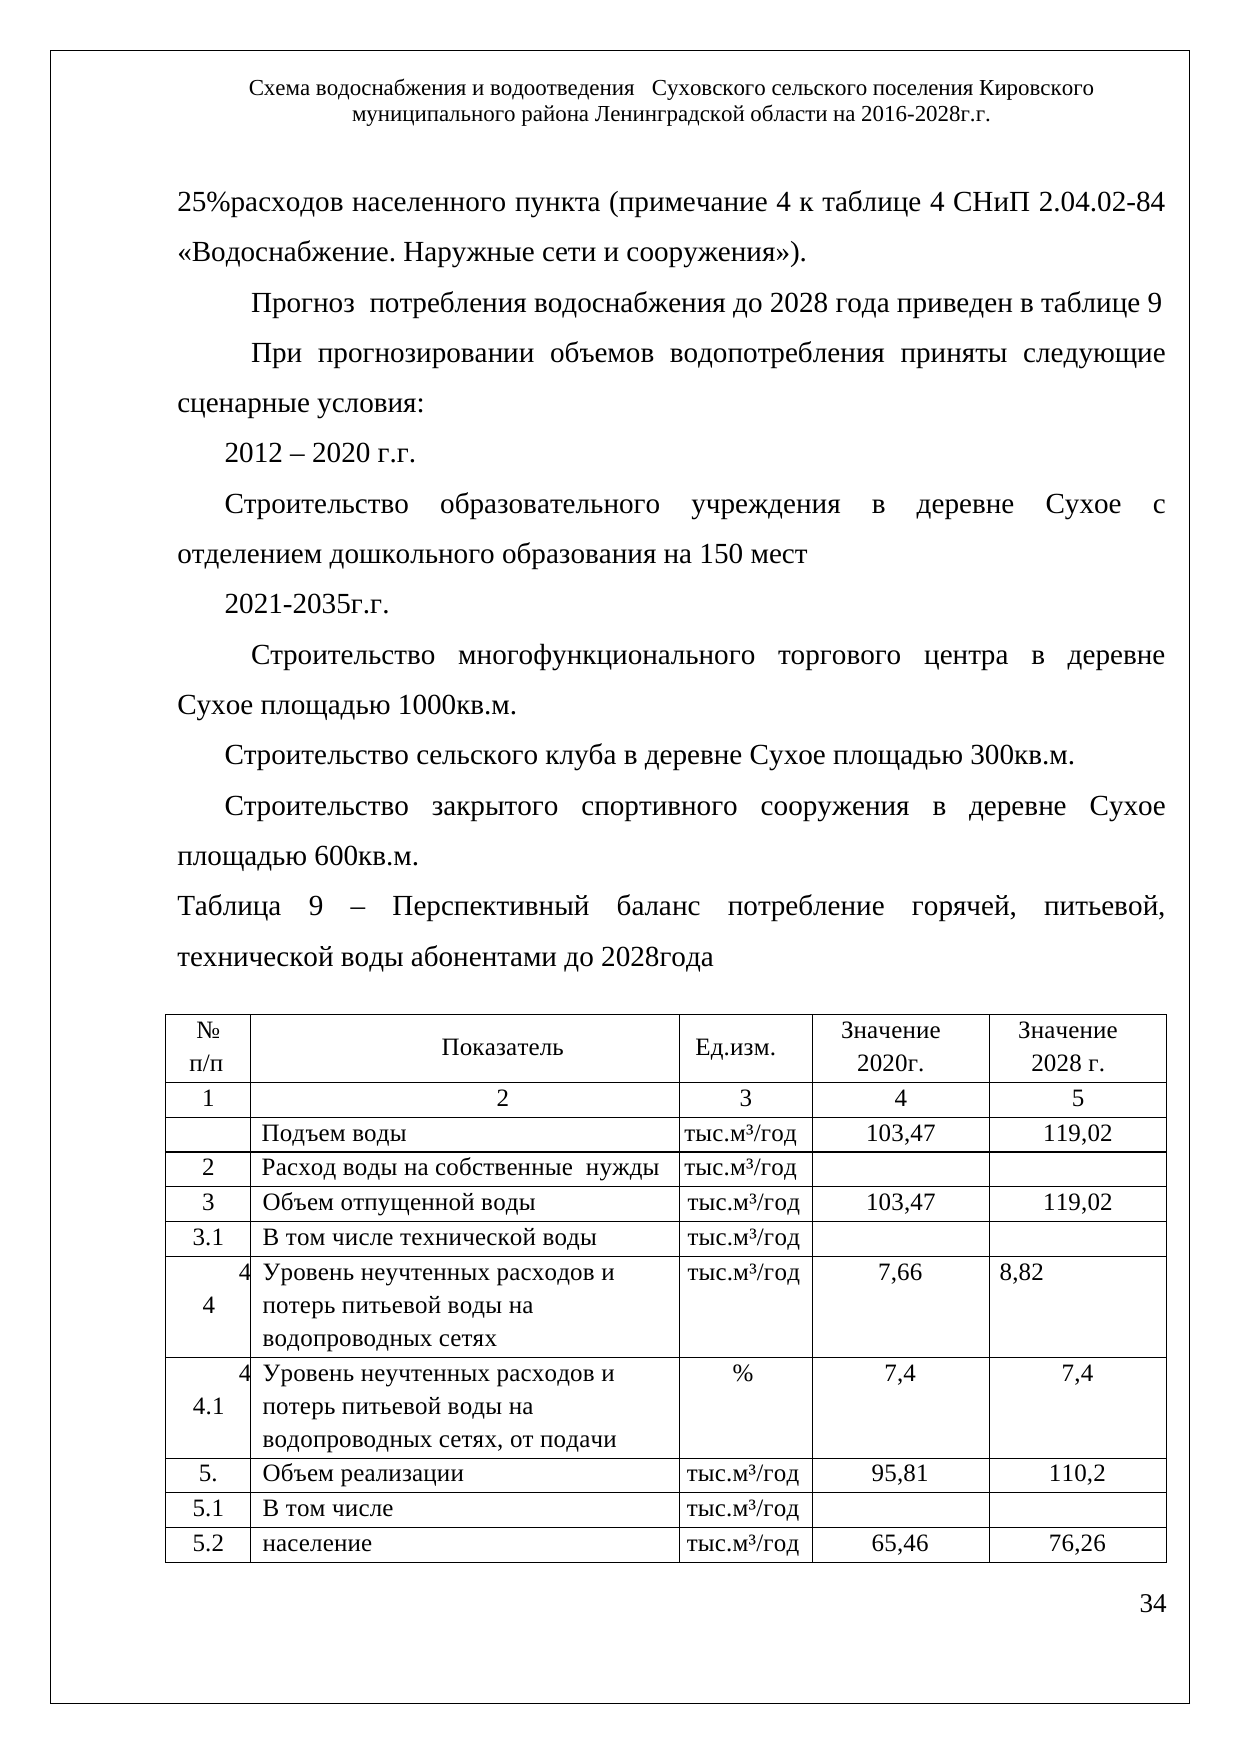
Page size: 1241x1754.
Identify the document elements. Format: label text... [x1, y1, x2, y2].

table_cell [990, 1493, 1166, 1527]
table_cell Объем отпущенной воды [251, 1187, 679, 1221]
table_cell тыс.м³/год [680, 1153, 812, 1186]
table_cell 1 [166, 1083, 250, 1117]
table_cell 5.1 [166, 1493, 250, 1527]
text Таблица 9 – Перспективный баланс потребление горячей, питьевой, технической воды абонентами до 2028года [177, 888, 1166, 972]
table_header № п/п [166, 1015, 250, 1082]
table_cell 2 [166, 1153, 250, 1186]
table_cell 7,66 [813, 1257, 989, 1357]
table_cell 119,02 [990, 1187, 1166, 1221]
table_cell [990, 1153, 1166, 1186]
text 2012 – 2020 г.г. [177, 436, 1166, 469]
table_cell 5. [166, 1459, 250, 1492]
table_cell 8,82 [990, 1257, 1166, 1357]
text При прогнозировании объемов водопотребления приняты следующие сценарные условия: [177, 335, 1166, 419]
table_cell [813, 1493, 989, 1527]
table_header Показатель [251, 1015, 679, 1082]
table_cell 5.2 [166, 1528, 250, 1562]
table_cell 65,46 [813, 1528, 989, 1562]
table_cell тыс.м³/год [680, 1187, 812, 1221]
table_cell 5 [990, 1083, 1166, 1117]
table_cell тыс.м³/год [680, 1493, 812, 1527]
table_cell 3.1 [166, 1222, 250, 1256]
table_cell 2 [251, 1083, 679, 1117]
table_cell 103,47 [813, 1118, 989, 1151]
text Строительство закрытого спортивного сооружения в деревне Сухое площадью 600кв.м. [177, 788, 1166, 872]
table_cell Объем реализации [251, 1459, 679, 1492]
table_cell 7,4 [813, 1358, 989, 1457]
table_cell [166, 1118, 250, 1151]
table_header Значение 2028 г. [990, 1015, 1166, 1082]
text 2021-2035г.г. [177, 587, 1166, 620]
table_cell [813, 1222, 989, 1256]
table_cell 4 [813, 1083, 989, 1117]
table_cell тыс.м³/год [680, 1222, 812, 1256]
table_cell [813, 1153, 989, 1186]
text Строительство сельского клуба в деревне Сухое площадью 300кв.м. [177, 737, 1166, 771]
table_header Ед.изм. [680, 1015, 812, 1082]
text Прогноз потребления водоснабжения до 2028 года приведен в таблице 9 [177, 285, 1166, 318]
table_cell 3 [166, 1187, 250, 1221]
table_cell Подъем воды [251, 1118, 679, 1151]
table_cell тыс.м³/год [680, 1118, 812, 1151]
table_cell население [251, 1528, 679, 1562]
table_cell тыс.м³/год [680, 1528, 812, 1562]
table_cell Расход воды на собственные нужды [251, 1153, 679, 1186]
table_cell [990, 1222, 1166, 1256]
table_cell 103,47 [813, 1187, 989, 1221]
table_cell 44.1 [166, 1358, 250, 1457]
table_cell тыс.м³/год [680, 1257, 812, 1357]
table_cell В том числе технической воды [251, 1222, 679, 1256]
table_header Значение 2020г. [813, 1015, 989, 1082]
table_cell 119,02 [990, 1118, 1166, 1151]
table_cell 76,26 [990, 1528, 1166, 1562]
table_cell Уровень неучтенных расходов и потерь питьевой воды на водопроводных сетях, от подачи [251, 1358, 679, 1457]
table_cell В том числе [251, 1493, 679, 1527]
table_cell % [680, 1358, 812, 1457]
table_cell 95,81 [813, 1459, 989, 1492]
table_cell тыс.м³/год [680, 1459, 812, 1492]
text Строительство образовательного учреждения в деревне Сухое с отделением дошкольного образования на 150 мест [177, 486, 1166, 570]
table_cell 110,2 [990, 1459, 1166, 1492]
table_cell 3 [680, 1083, 812, 1117]
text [177, 184, 1166, 268]
text Строительство многофункционального торгового центра в деревне Сухое площадью 1000кв.м. [177, 637, 1166, 721]
table_cell 44 [166, 1257, 250, 1357]
table_cell Уровень неучтенных расходов и потерь питьевой воды на водопроводных сетях [251, 1257, 679, 1357]
table_cell 7,4 [990, 1358, 1166, 1457]
